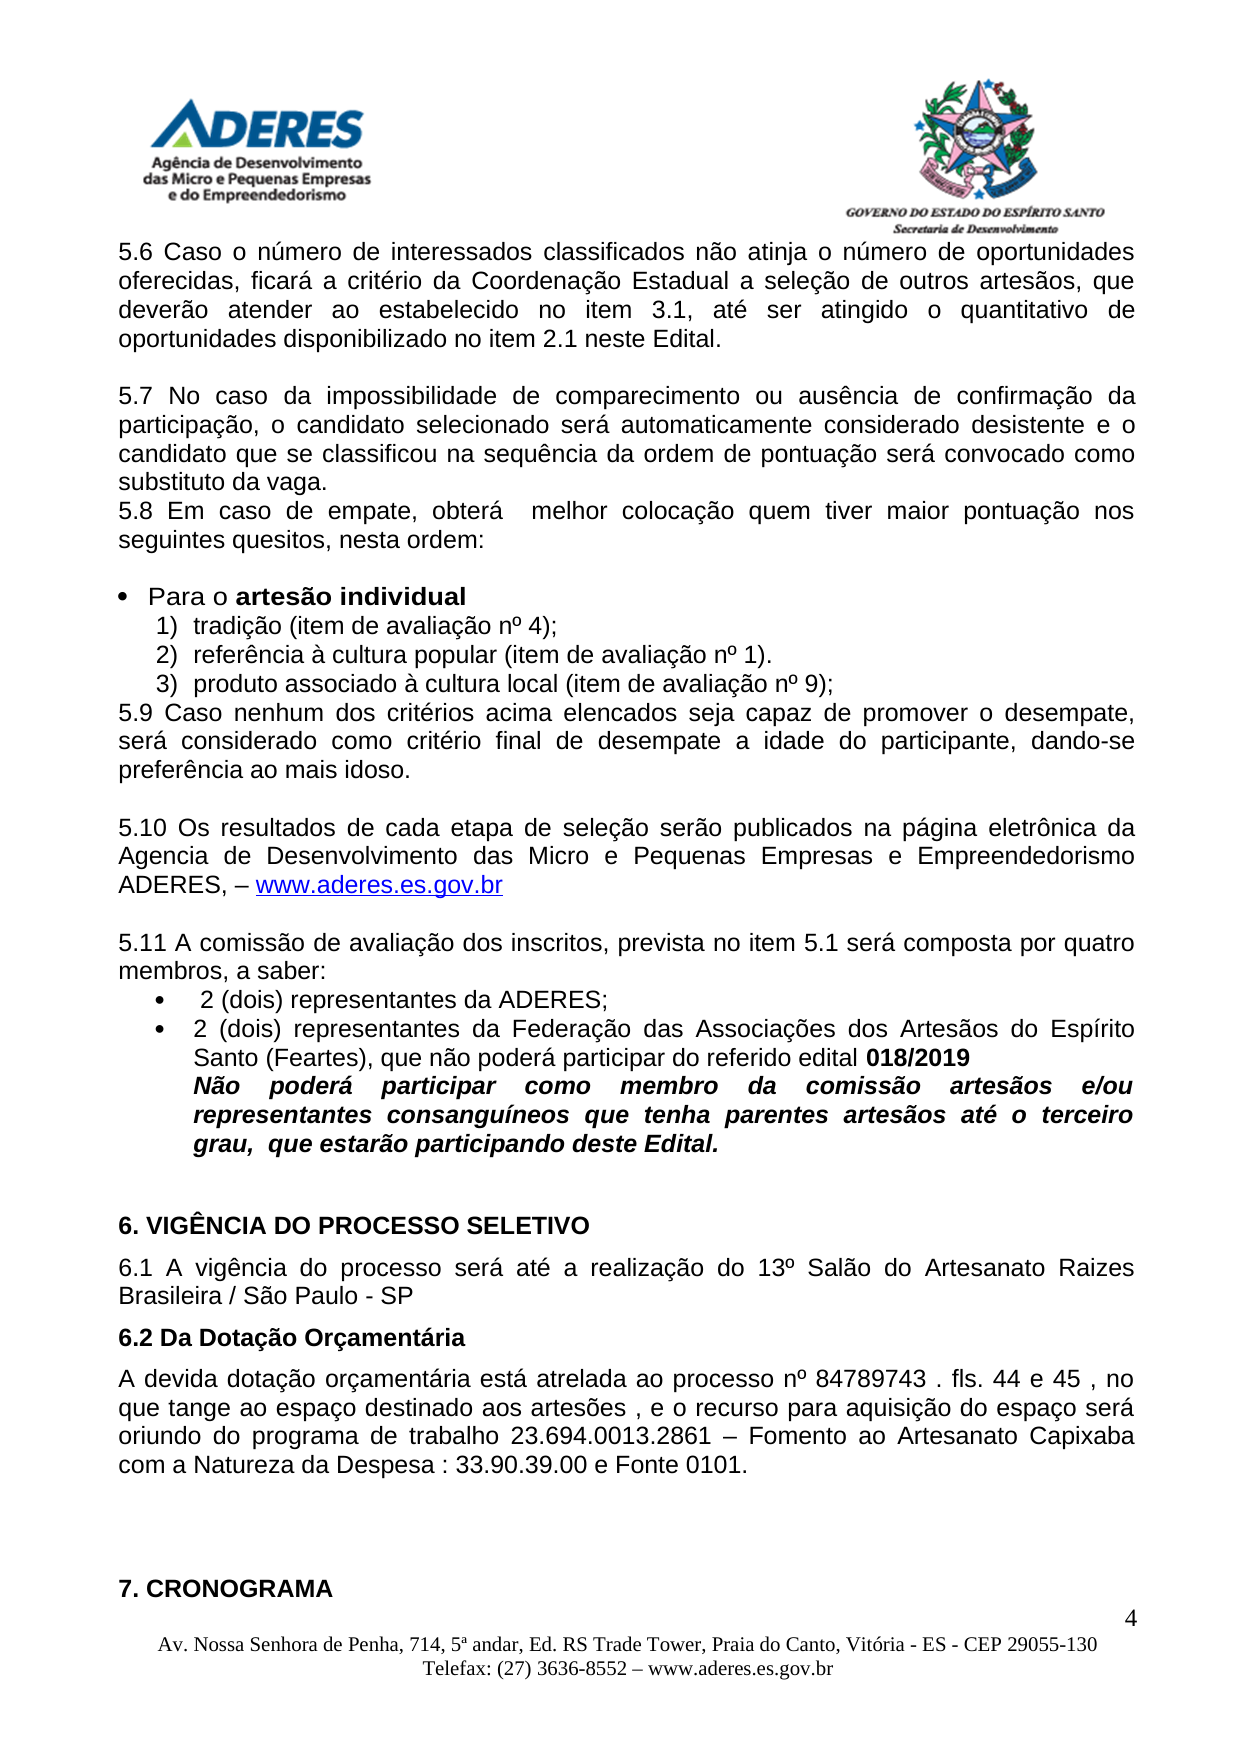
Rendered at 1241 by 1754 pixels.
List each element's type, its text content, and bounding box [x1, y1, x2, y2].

text 5.7 No caso da impossibilidade de comparecimento ou ausência de confirmação da participação, o candidato selecionado será automaticamente considerado desistente e o candidato que se classificou na sequência da ordem de pontuação será convocado como substituto da vaga. [118, 381, 1137, 496]
text 5.8 Em caso de empate, obterá melhor colocação quem tiver maior pontuação nos seguintes quesitos, nesta ordem: [118, 496, 1137, 554]
list 2 (dois) representantes da Federação das Associações dos Artesãos do Espírito Santo (Feartes), que não poderá participar do referido edital 018/2019 [156, 1014, 1137, 1071]
picture [118, 73, 1115, 238]
list Não poderá participar como membro da comissão artesãos e/ou representantes consanguíneos que tenha parentes artesãos até o terceiro grau, que estarão participando deste Edital. [193, 1071, 1137, 1157]
list referência à cultura popular (item de avaliação nº 1). [156, 640, 1137, 669]
text 5.9 Caso nenhum dos critérios acima elencados seja capaz de promover o desempate, será considerado como critério final de desempate a idade do participante, dando-se preferência ao mais idoso. [118, 697, 1137, 784]
list tradição (item de avaliação nº 4); [156, 611, 1137, 640]
list Para o artesão individual [118, 582, 1137, 611]
text 5.11 A comissão de avaliação dos inscritos, prevista no item 5.1 será composta por quatro membros, a saber: [118, 927, 1137, 985]
list 6.2 Da Dotação Orçamentária [118, 1322, 1137, 1351]
list 2 (dois) representantes da ADERES; [156, 985, 1137, 1014]
list 7. CRONOGRAMA [118, 1574, 1137, 1602]
text 5.10 Os resultados de cada etapa de seleção serão publicados na página eletrônica da Agencia de Desenvolvimento das Micro e Pequenas Empresas e Empreendedorismo ADERES, – www.aderes.es.gov.br [118, 812, 1137, 899]
list produto associado à cultura local (item de avaliação nº 9); [156, 669, 1137, 697]
list 6.1 A vigência do processo será até a realização do 13º Salão do Artesanato Raizes Brasileira / São Paulo - SP [118, 1252, 1137, 1310]
text 5.6 Caso o número de interessados classificados não atinja o número de oportunidades oferecidas, ficará a critério da Coordenação Estadual a seleção de outros artesãos, que deverão atender ao estabelecido no item 3.1, até ser atingido o quantitativo de oportunidades disponibilizado no item 2.1 neste Edital. [118, 237, 1137, 352]
list A devida dotação orçamentária está atrelada ao processo nº 84789743 . fls. 44 e 45 , no que tange ao espaço destinado aos artesões , e o recurso para aquisição do espaço será oriundo do programa de trabalho 23.694.0013.2861 – Fomento ao Artesanato Capixaba com a Natureza da Despesa : 33.90.39.00 e Fonte 0101. [118, 1364, 1137, 1479]
text 6. VIGÊNCIA DO PROCESSO SELETIVO [118, 1211, 1137, 1240]
